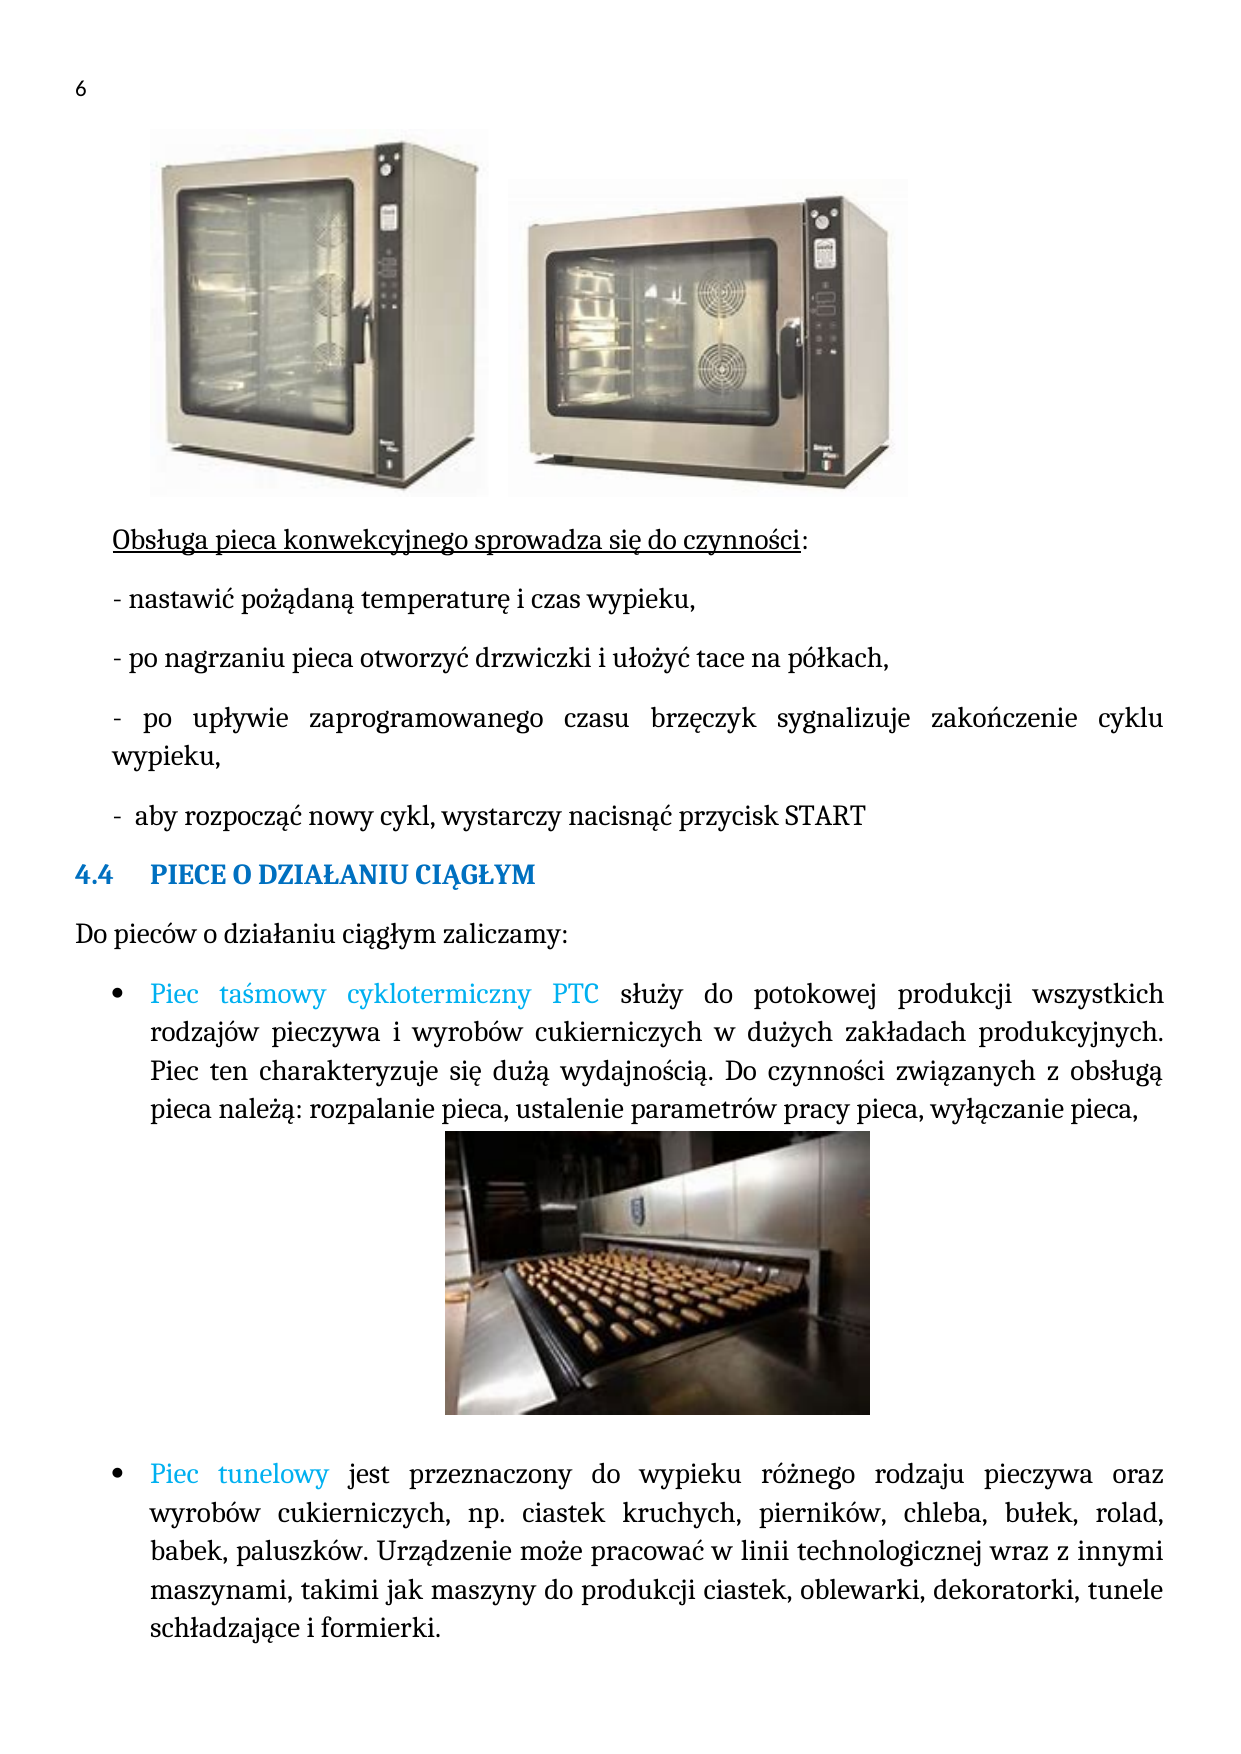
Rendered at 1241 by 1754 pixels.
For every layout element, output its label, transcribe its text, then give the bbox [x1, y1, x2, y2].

list Piec taśmowy cyklotermiczny PTC służy do potokowej produkcji wszystkich rodzajów pieczywa i wyrobów cukierniczych w dużych zakładach produkcyjnych. Piec ten charakteryzuje się dużą wydajnością. Do czynności związanych z obsługą pieca należą: rozpalanie pieca, ustalenie parametrów pracy pieca, wyłączanie pieca, [112, 977, 1165, 1126]
text - po nagrzaniu pieca otworzyć drzwiczki i ułożyć tace na półkach, [112, 642, 1165, 675]
text - nastawić pożądaną temperaturę i czas wypieku, [112, 582, 1165, 616]
list PIECE O DZIAŁANIU CIĄGŁYM [75, 858, 1165, 892]
picture [150, 129, 489, 497]
picture [445, 1131, 870, 1415]
text - po upływie zaprogramowanego czasu brzęczyk sygnalizuje zakończenie cyklu wypieku, [112, 701, 1165, 773]
text - aby rozpocząć nowy cykl, wystarczy nacisnąć przycisk START [112, 799, 1165, 832]
text Do pieców o działaniu ciągłym zaliczamy: [75, 918, 1165, 951]
list Piec tunelowy jest przeznaczony do wypieku różnego rodzaju pieczywa oraz wyrobów cukierniczych, np. ciastek kruchych, pierników, chleba, bułek, rolad, babek, paluszków. Urządzenie może pracować w linii technologicznej wraz z innymi maszynami, takimi jak maszyny do produkcji ciastek, oblewarki, dekoratorki, tunele schładzające i formierki. [112, 1457, 1165, 1645]
text Obsługa pieca konwekcyjnego sprowadza się do czynności: [112, 523, 1165, 556]
picture [507, 179, 908, 497]
